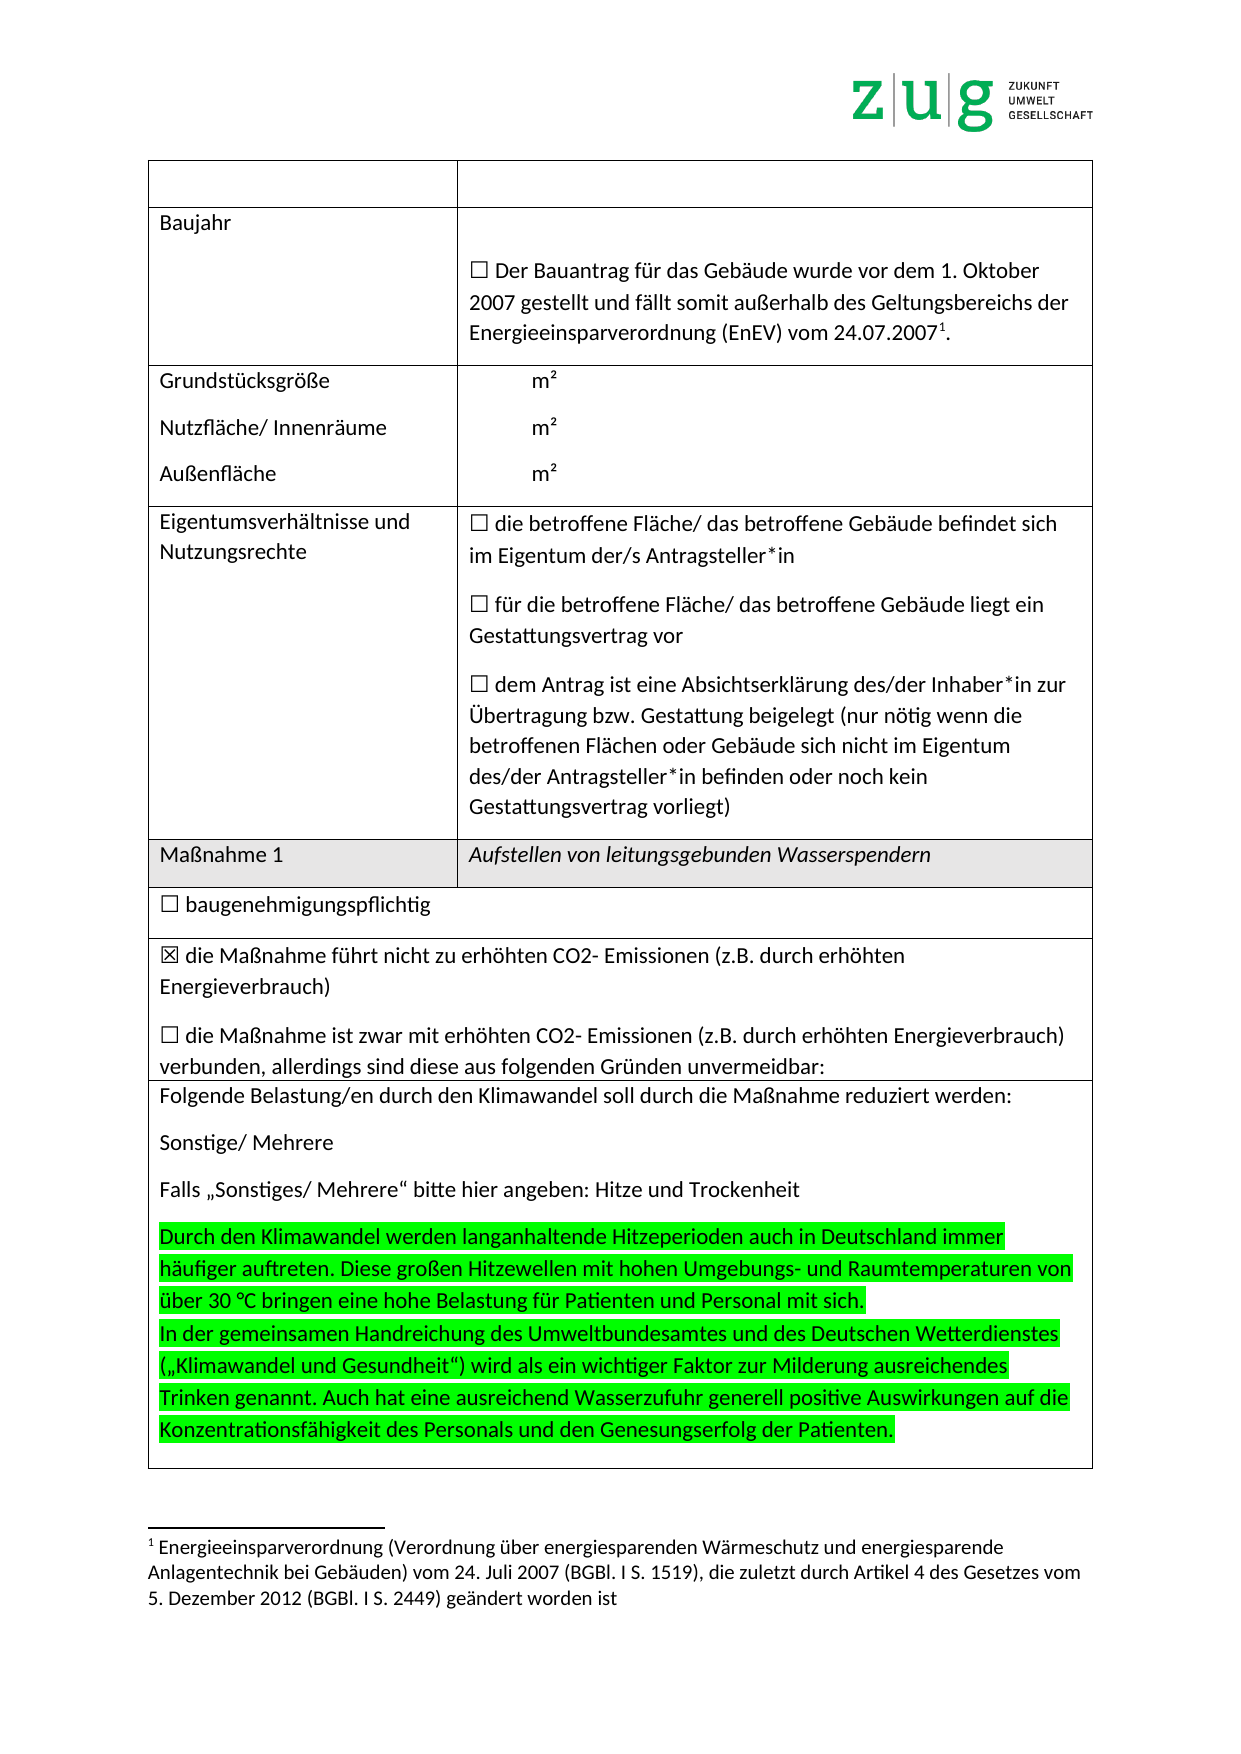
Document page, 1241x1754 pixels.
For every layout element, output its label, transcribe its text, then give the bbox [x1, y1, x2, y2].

table_cell die Maßnahme führt nicht zu erhöhten CO2- Emissionen (z.B. durch erhöhten Energieverbrauch) die Maßnahme ist zwar mit erhöhten CO2- Emissionen (z.B. durch erhöhten Energieverbrauch) verbunden, allerdings sind diese aus folgenden Gründen unvermeidbar: Siehe hierzu auch das Merkblatt zur Förderrichtlinie Ziffer 3.2 [149, 939, 1092, 1080]
table_cell [458, 161, 1092, 207]
table_cell Der Bauantrag für das Gebäude wurde vor dem 1. Oktober 2007 gestellt und fällt somit außerhalb des Geltungsbereichs der Energieeinsparverordnung (EnEV) vom 24.07.2007. [458, 208, 1092, 365]
table_cell m² [458, 460, 1092, 506]
table_cell Nutzfläche/ Innenräume [149, 413, 457, 459]
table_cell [149, 161, 457, 207]
table_cell baugenehmigungspflichtig [149, 888, 1092, 938]
table_cell Eigentumsverhältnisse und Nutzungsrechte [149, 507, 457, 839]
table_cell Maßnahme 1 [149, 840, 457, 887]
table_cell Aufstellen von leitungsgebunden Wasserspendern [458, 840, 1092, 887]
table_cell Baujahr [149, 208, 457, 365]
table_cell Außenfläche [149, 460, 457, 506]
table_cell m² [458, 413, 1092, 459]
picture [853, 73, 1093, 132]
table_cell die betroffene Fläche/ das betroffene Gebäude befindet sich im Eigentum der/s Antragsteller*in für die betroffene Fläche/ das betroffene Gebäude liegt ein Gestattungsvertrag vor dem Antrag ist eine Absichtserklärung des/der Inhaber*in zur Übertragung bzw. Gestattung beigelegt (nur nötig wenn die betroffenen Flächen oder Gebäude sich nicht im Eigentum des/der Antragsteller*in befinden oder noch kein Gestattungsvertrag vorliegt) [458, 507, 1092, 839]
table_cell Grundstücksgröße [149, 366, 457, 413]
table_cell m² [458, 366, 1092, 413]
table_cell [149, 1081, 1092, 1468]
